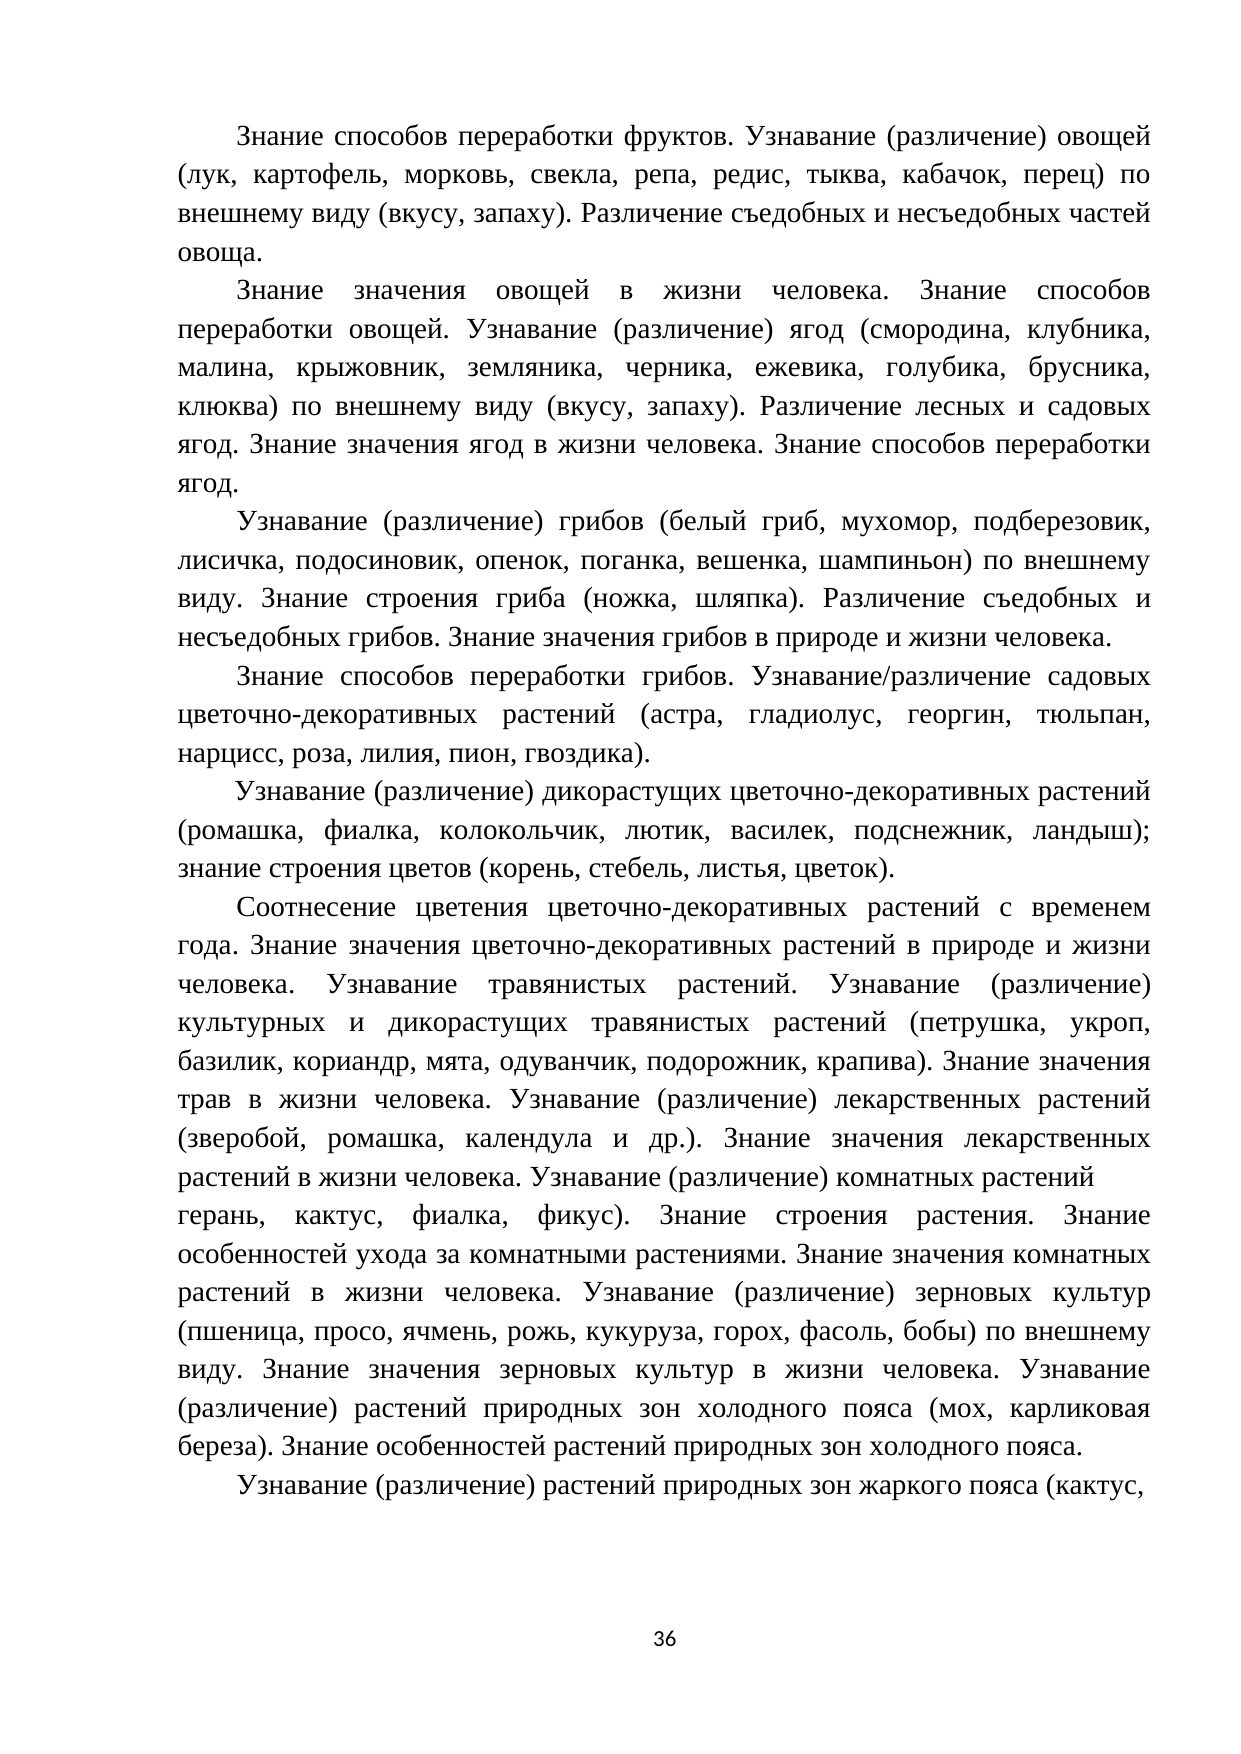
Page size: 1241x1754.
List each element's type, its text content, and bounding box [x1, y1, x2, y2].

text герань, кактус, фиалка, фикус). Знание строения растения. Знание особенностей ухода за комнатными растениями. Знание значения комнатных растений в жизни человека. Узнавание (различение) зерновых культур (пшеница, просо, ячмень, рожь, кукуруза, горох, фасоль, бобы) по внешнему виду. Знание значения зерновых культур в жизни человека. Узнавание (различение) растений природных зон холодного пояса (мох, карликовая береза). Знание особенностей растений природных зон холодного пояса. [177, 1197, 1152, 1462]
text Узнавание (различение) растений природных зон жаркого пояса (кактус, [177, 1467, 1152, 1501]
text Знание значения овощей в жизни человека. Знание способов переработки овощей. Узнавание (различение) ягод (смородина, клубника, малина, крыжовник, земляника, черника, ежевика, голубика, брусника, клюква) по внешнему виду (вкусу, запаху). Различение лесных и садовых ягод. Знание значения ягод в жизни человека. Знание способов переработки ягод. [177, 272, 1152, 498]
text Знание способов переработки грибов. Узнавание/различение садовых цветочно-декоративных растений (астра, гладиолус, георгин, тюльпан, нарцисс, роза, лилия, пион, гвоздика). [177, 658, 1152, 768]
text Узнавание (различение) дикорастущих цветочно-декоративных растений (ромашка, фиалка, колокольчик, лютик, василек, подснежник, ландыш); знание строения цветов (корень, стебель, листья, цветок). [177, 773, 1152, 884]
text Узнавание (различение) грибов (белый гриб, мухомор, подберезовик, лисичка, подосиновик, опенок, поганка, вешенка, шампиньон) по внешнему виду. Знание строения гриба (ножка, шляпка). Различение съедобных и несъедобных грибов. Знание значения грибов в природе и жизни человека. [177, 503, 1152, 653]
text Соотнесение цветения цветочно-декоративных растений с временем года. Знание значения цветочно-декоративных растений в природе и жизни человека. Узнавание травянистых растений. Узнавание (различение) культурных и дикорастущих травянистых растений (петрушка, укроп, базилик, кориандр, мята, одуванчик, подорожник, крапива). Знание значения трав в жизни человека. Узнавание (различение) лекарственных растений (зверобой, ромашка, календула и др.). Знание значения лекарственных растений в жизни человека. Узнавание (различение) комнатных растений [177, 889, 1152, 1192]
text Знание способов переработки фруктов. Узнавание (различение) овощей (лук, картофель, морковь, свекла, репа, редис, тыква, кабачок, перец) по внешнему виду (вкусу, запаху). Различение съедобных и несъедобных частей овоща. [177, 118, 1152, 267]
